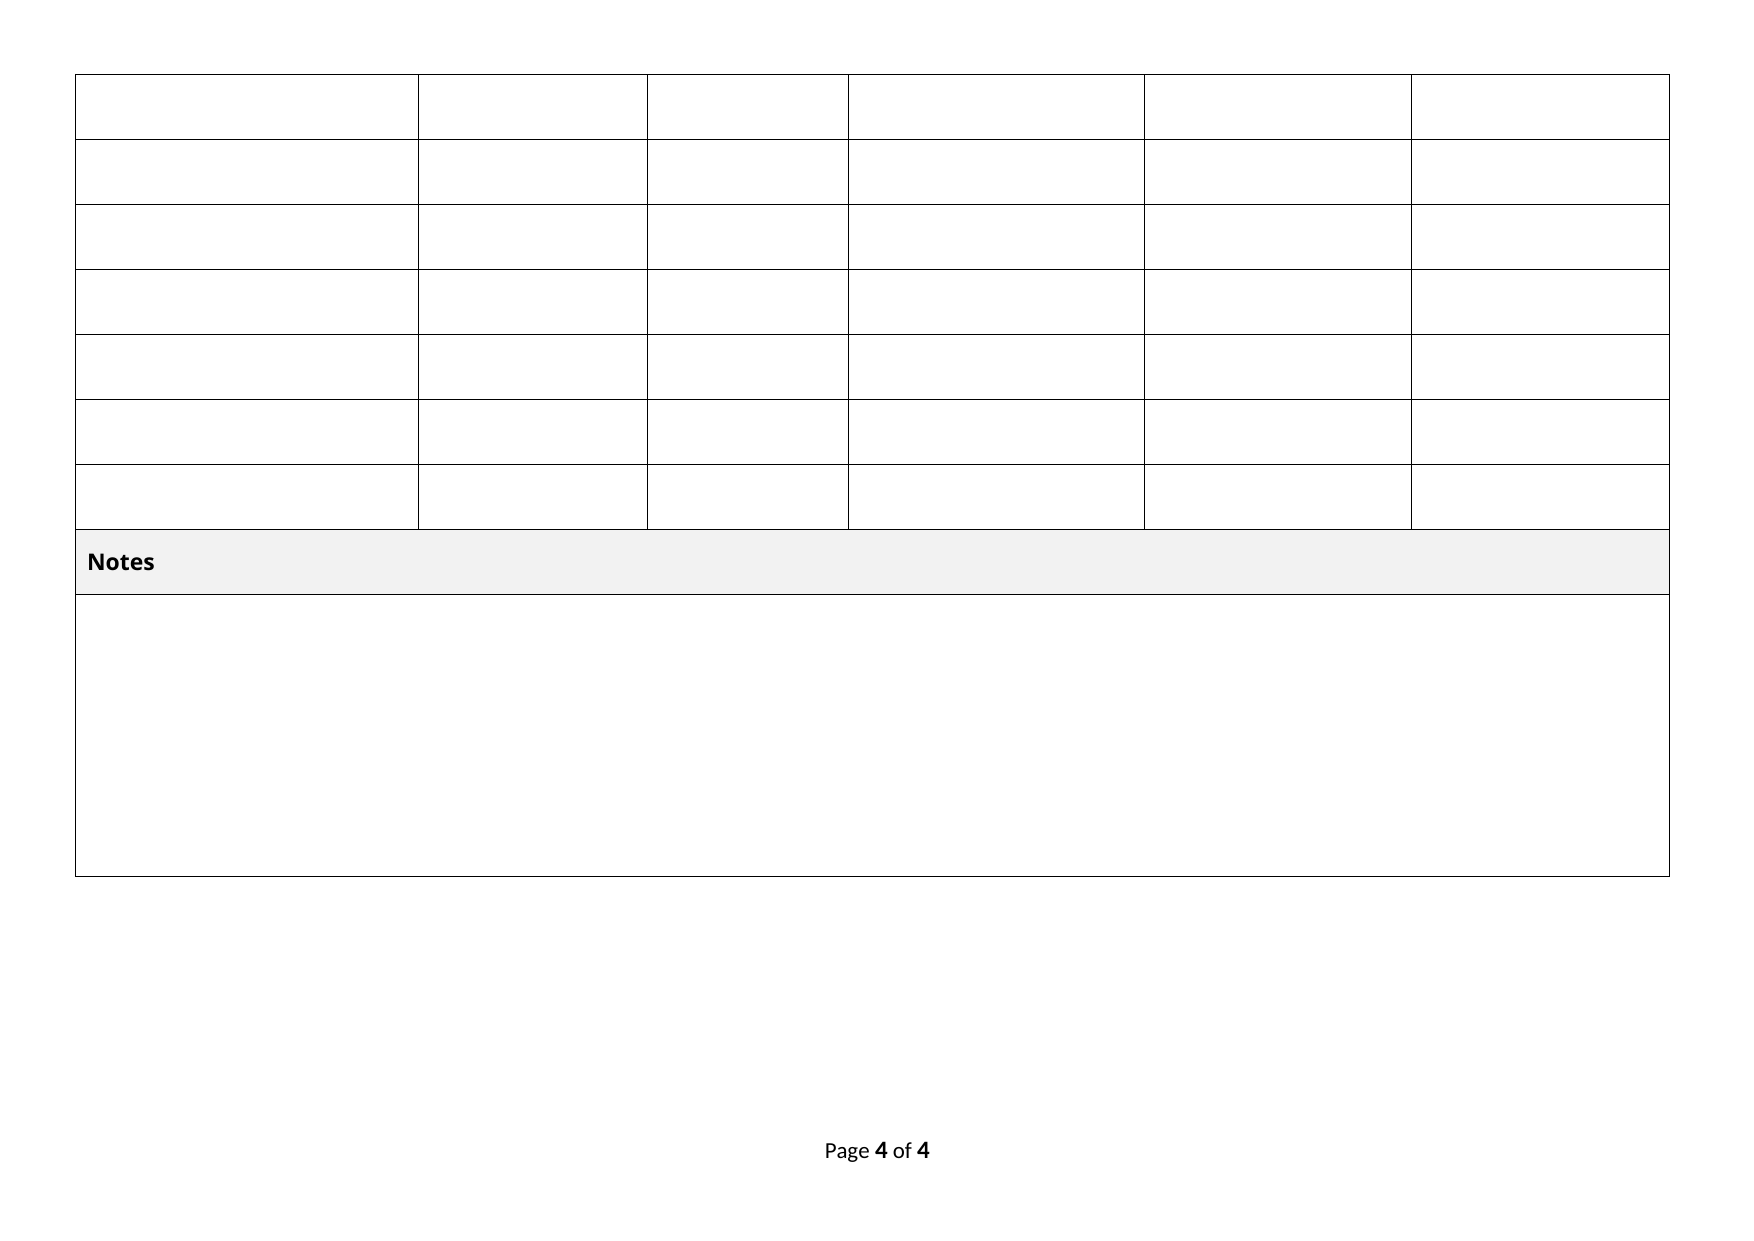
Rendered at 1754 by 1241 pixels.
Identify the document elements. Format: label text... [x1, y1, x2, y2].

table_cell [1412, 270, 1669, 334]
table_cell [1412, 400, 1669, 464]
table_cell [849, 335, 1144, 399]
table_cell [419, 270, 647, 334]
table_cell [419, 75, 647, 139]
table_cell [1145, 205, 1411, 269]
table_cell [849, 465, 1144, 529]
table_cell [1412, 465, 1669, 529]
table_cell [1145, 140, 1411, 204]
table_cell [648, 335, 848, 399]
table_cell [1145, 270, 1411, 334]
table_cell [648, 465, 848, 529]
table_cell [1412, 140, 1669, 204]
table_cell [76, 140, 418, 204]
table_cell [849, 140, 1144, 204]
table_cell [419, 205, 647, 269]
table_cell [76, 75, 418, 139]
table_cell [419, 465, 647, 529]
table_cell [1412, 205, 1669, 269]
table_cell [849, 205, 1144, 269]
table_cell [648, 270, 848, 334]
table_cell [76, 465, 418, 529]
table_cell [76, 595, 1669, 876]
table_cell [419, 400, 647, 464]
table_cell [76, 335, 418, 399]
table_cell [1412, 335, 1669, 399]
table_cell [1145, 465, 1411, 529]
table_cell Notes [76, 530, 1669, 594]
table_cell [1145, 75, 1411, 139]
table_cell [1145, 400, 1411, 464]
table_cell [648, 400, 848, 464]
table_cell [76, 270, 418, 334]
table_cell [419, 140, 647, 204]
table_cell [849, 75, 1144, 139]
table_cell [648, 140, 848, 204]
table_cell [1145, 335, 1411, 399]
table_cell [849, 400, 1144, 464]
table_cell [76, 205, 418, 269]
table_cell [648, 75, 848, 139]
table_cell [648, 205, 848, 269]
table_cell [1412, 75, 1669, 139]
table_cell [849, 270, 1144, 334]
table_cell [76, 400, 418, 464]
table_cell [419, 335, 647, 399]
